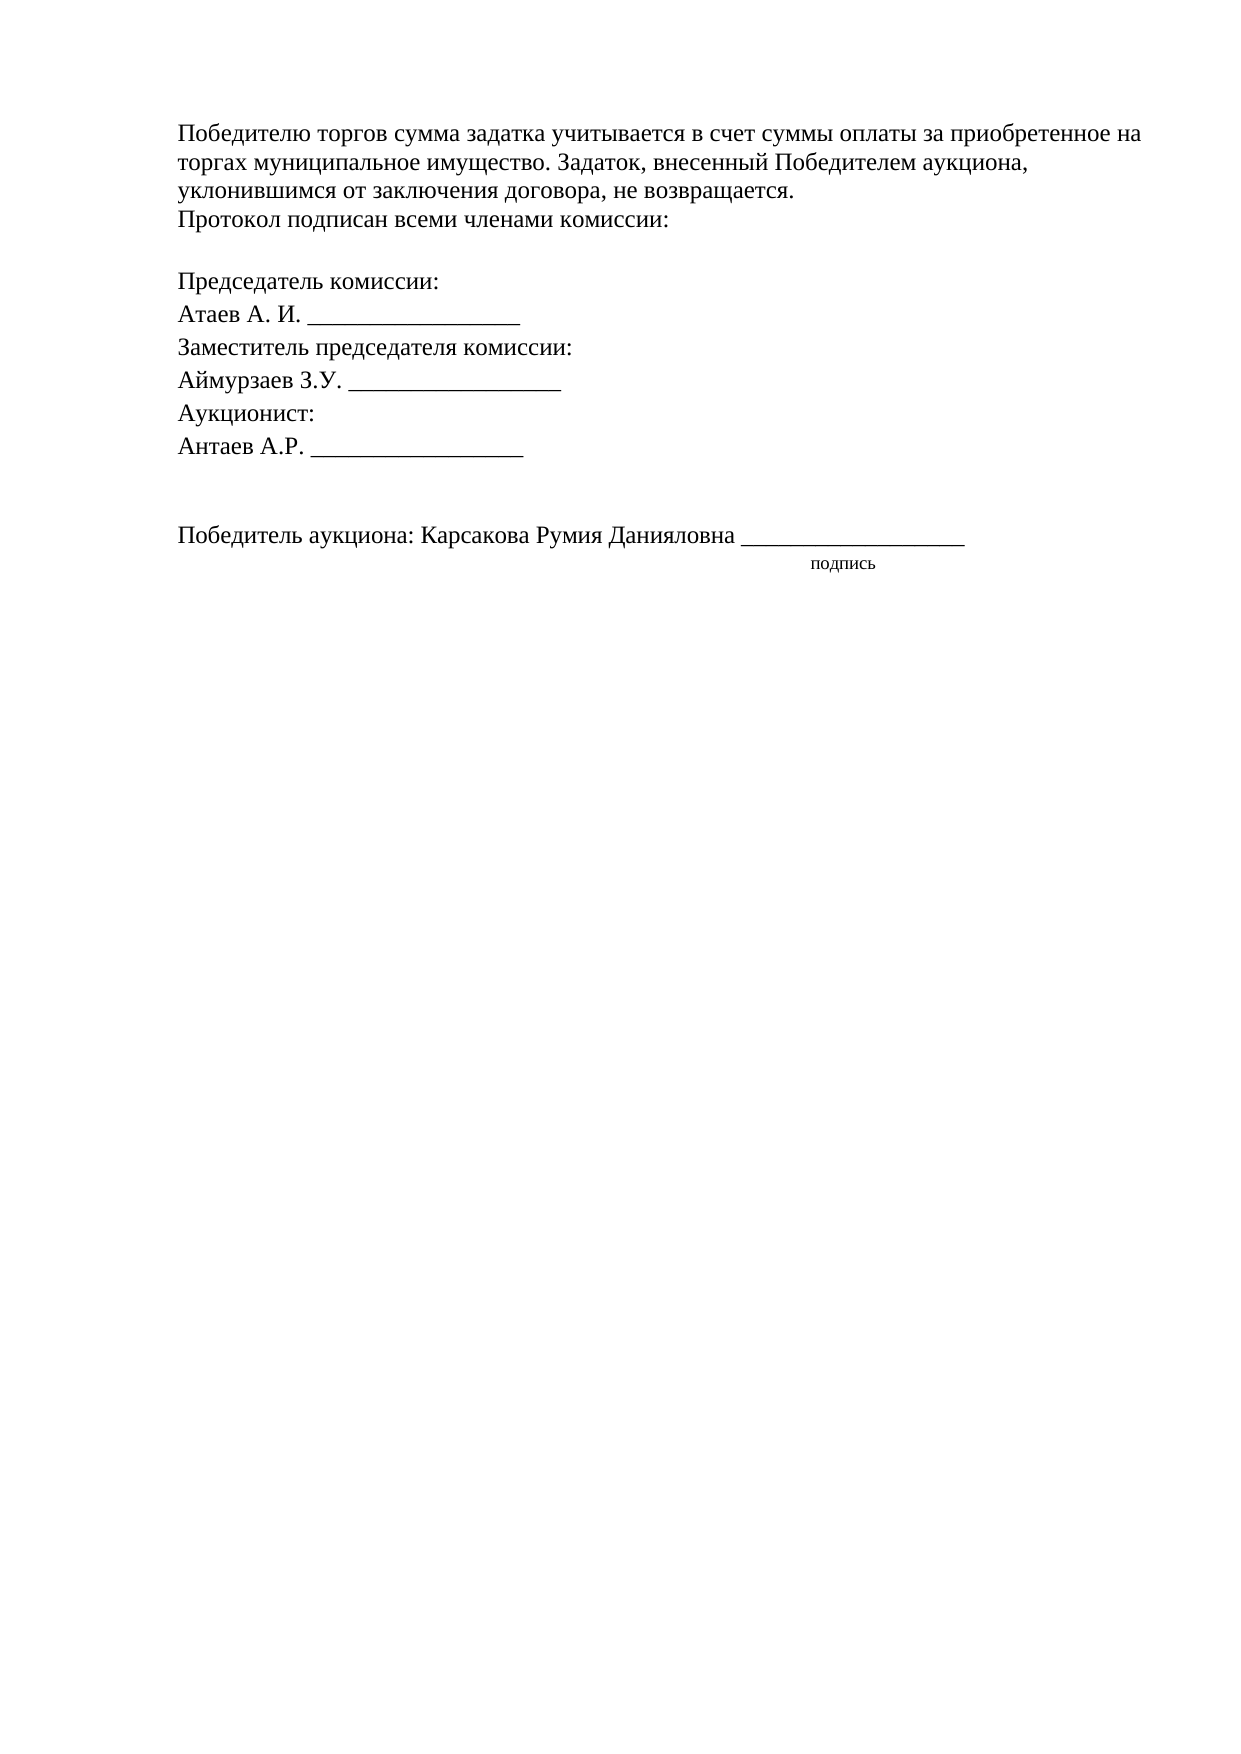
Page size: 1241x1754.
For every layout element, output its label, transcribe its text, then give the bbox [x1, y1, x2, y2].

text Аукционист: [177, 398, 1152, 427]
text подпись [177, 549, 1152, 575]
text Победителю торгов сумма задатка учитывается в счет суммы оплаты за приобретенное на торгах муниципальное имущество. Задаток, внесенный Победителем аукциона, уклонившимся от заключения договора, не возвращается. [177, 118, 1152, 204]
text Атаев А. И. _________________ [177, 299, 1152, 328]
text Протокол подписан всеми членами комиссии: [177, 204, 1152, 233]
text Аймурзаев З.У. _________________ [177, 365, 1152, 394]
text Председатель комиссии: [177, 266, 1152, 295]
text Антаев А.Р. _________________ [177, 431, 1152, 460]
text Заместитель председателя комиссии: [177, 332, 1152, 361]
text Победитель аукциона: Карсакова Румия Данияловна __________________ [177, 523, 1152, 549]
